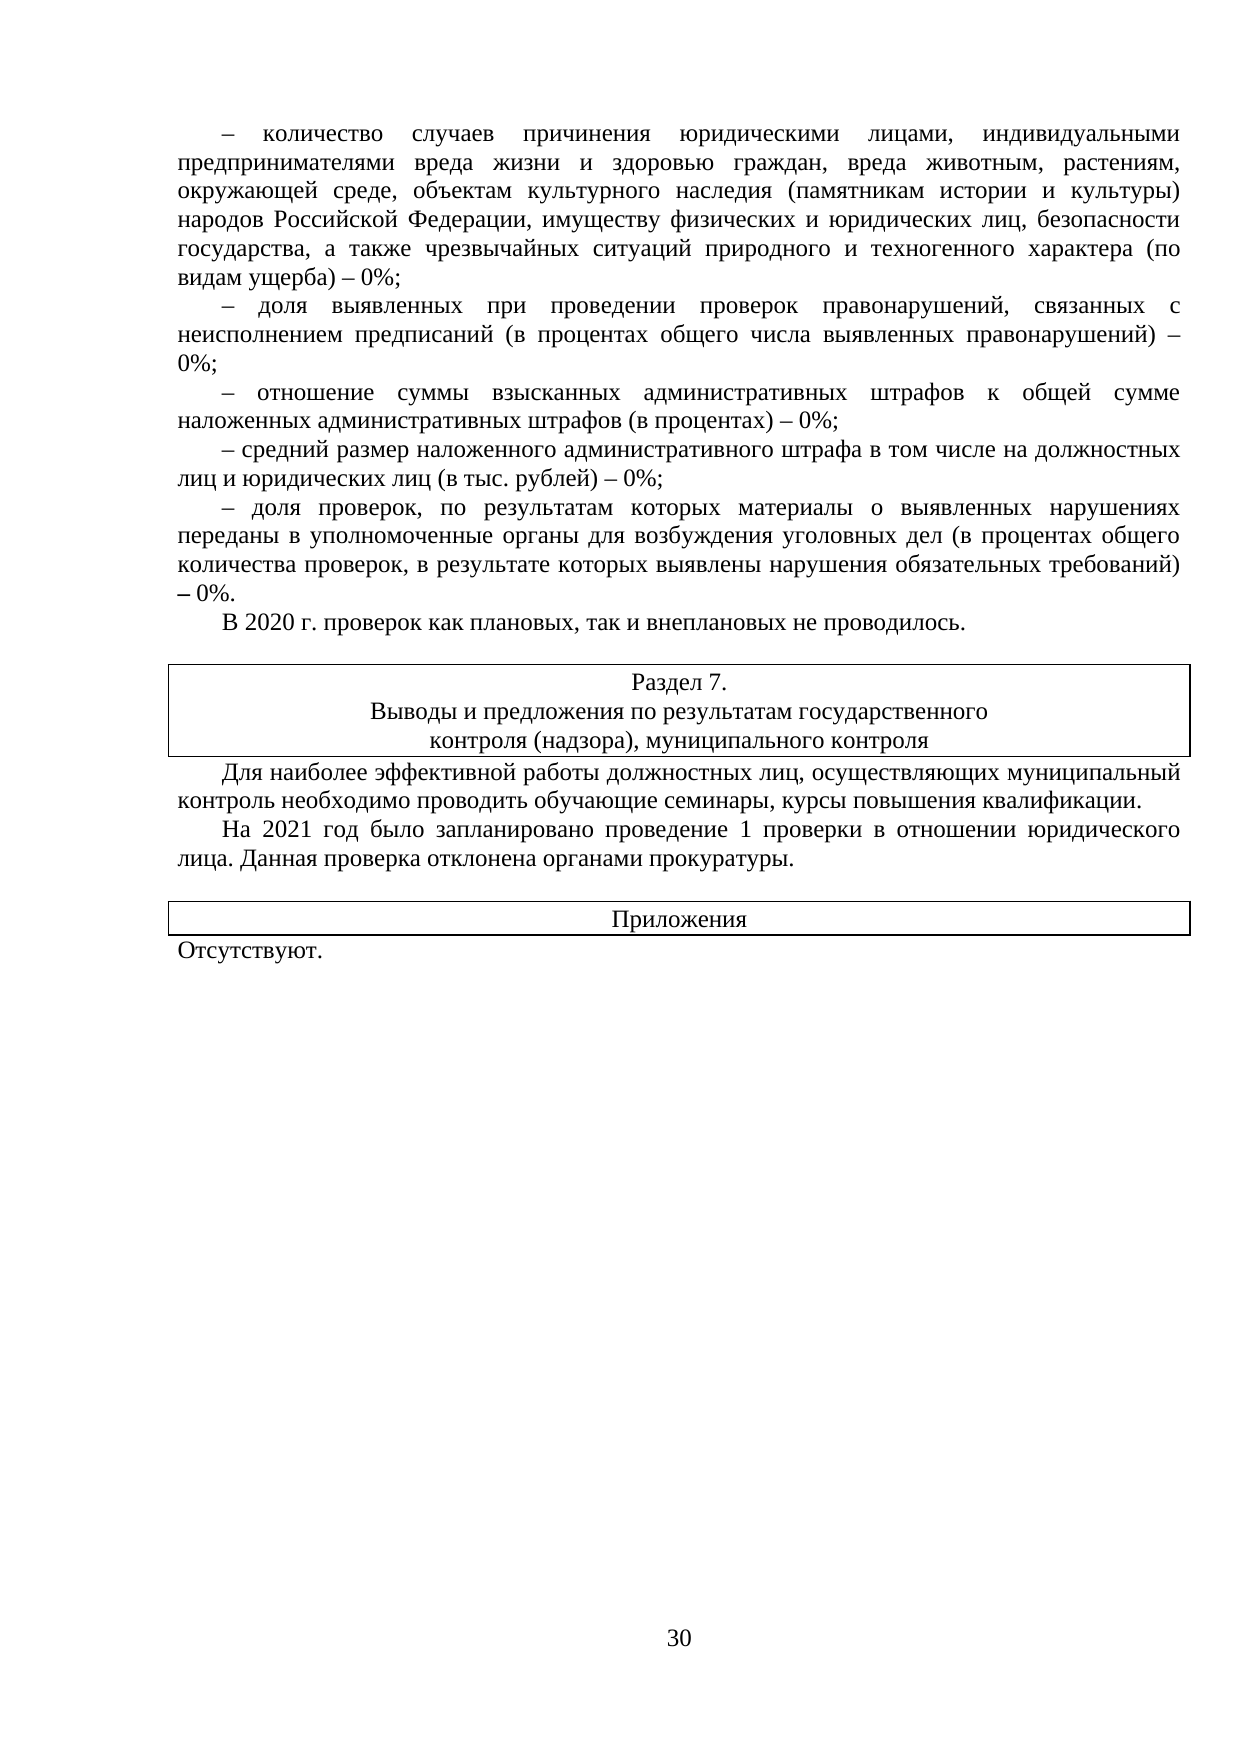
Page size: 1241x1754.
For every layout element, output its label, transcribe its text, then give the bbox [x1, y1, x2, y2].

text Для наиболее эффективной работы должностных лиц, осуществляющих муниципальный контроль необходимо проводить обучающие семинары, курсы повышения квалификации. [177, 757, 1181, 814]
text – отношение суммы взысканных административных штрафов к общей сумме наложенных административных штрафов (в процентах) – 0%; [177, 377, 1181, 434]
text – доля выявленных при проведении проверок правонарушений, связанных с неисполнением предписаний (в процентах общего числа выявленных правонарушений) – 0%; [177, 291, 1181, 377]
text Выводы и предложения по результатам государственного [177, 696, 1181, 722]
text На 2021 год было запланировано проведение 1 проверки в отношении юридического лица. Данная проверка отклонена органами прокуратуры. [177, 814, 1181, 872]
text В 2020 г. проверок как плановых, так и внеплановых не проводилось. [177, 607, 1181, 636]
text контроля (надзора), муниципального контроля [169, 722, 1189, 756]
text Раздел 7. [169, 665, 1189, 696]
text – средний размер наложенного административного штрафа в том числе на должностных лиц и юридических лиц (в тыс. рублей) – 0%; [177, 434, 1181, 492]
text – количество случаев причинения юридическими лицами, индивидуальными предпринимателями вреда жизни и здоровью граждан, вреда животным, растениям, окружающей среде, объектам культурного наследия (памятникам истории и культуры) народов Российской Федерации, имуществу физических и юридических лиц, безопасности государства, а также чрезвычайных ситуаций природного и техногенного характера (по видам ущерба) – 0%; [177, 118, 1181, 291]
text – доля проверок, по результатам которых материалы о выявленных нарушениях переданы в уполномоченные органы для возбуждения уголовных дел (в процентах общего количества проверок, в результате которых выявлены нарушения обязательных требований) – 0%. [177, 492, 1181, 607]
text Приложения [169, 902, 1189, 934]
text Отсутствуют. [177, 936, 1181, 964]
